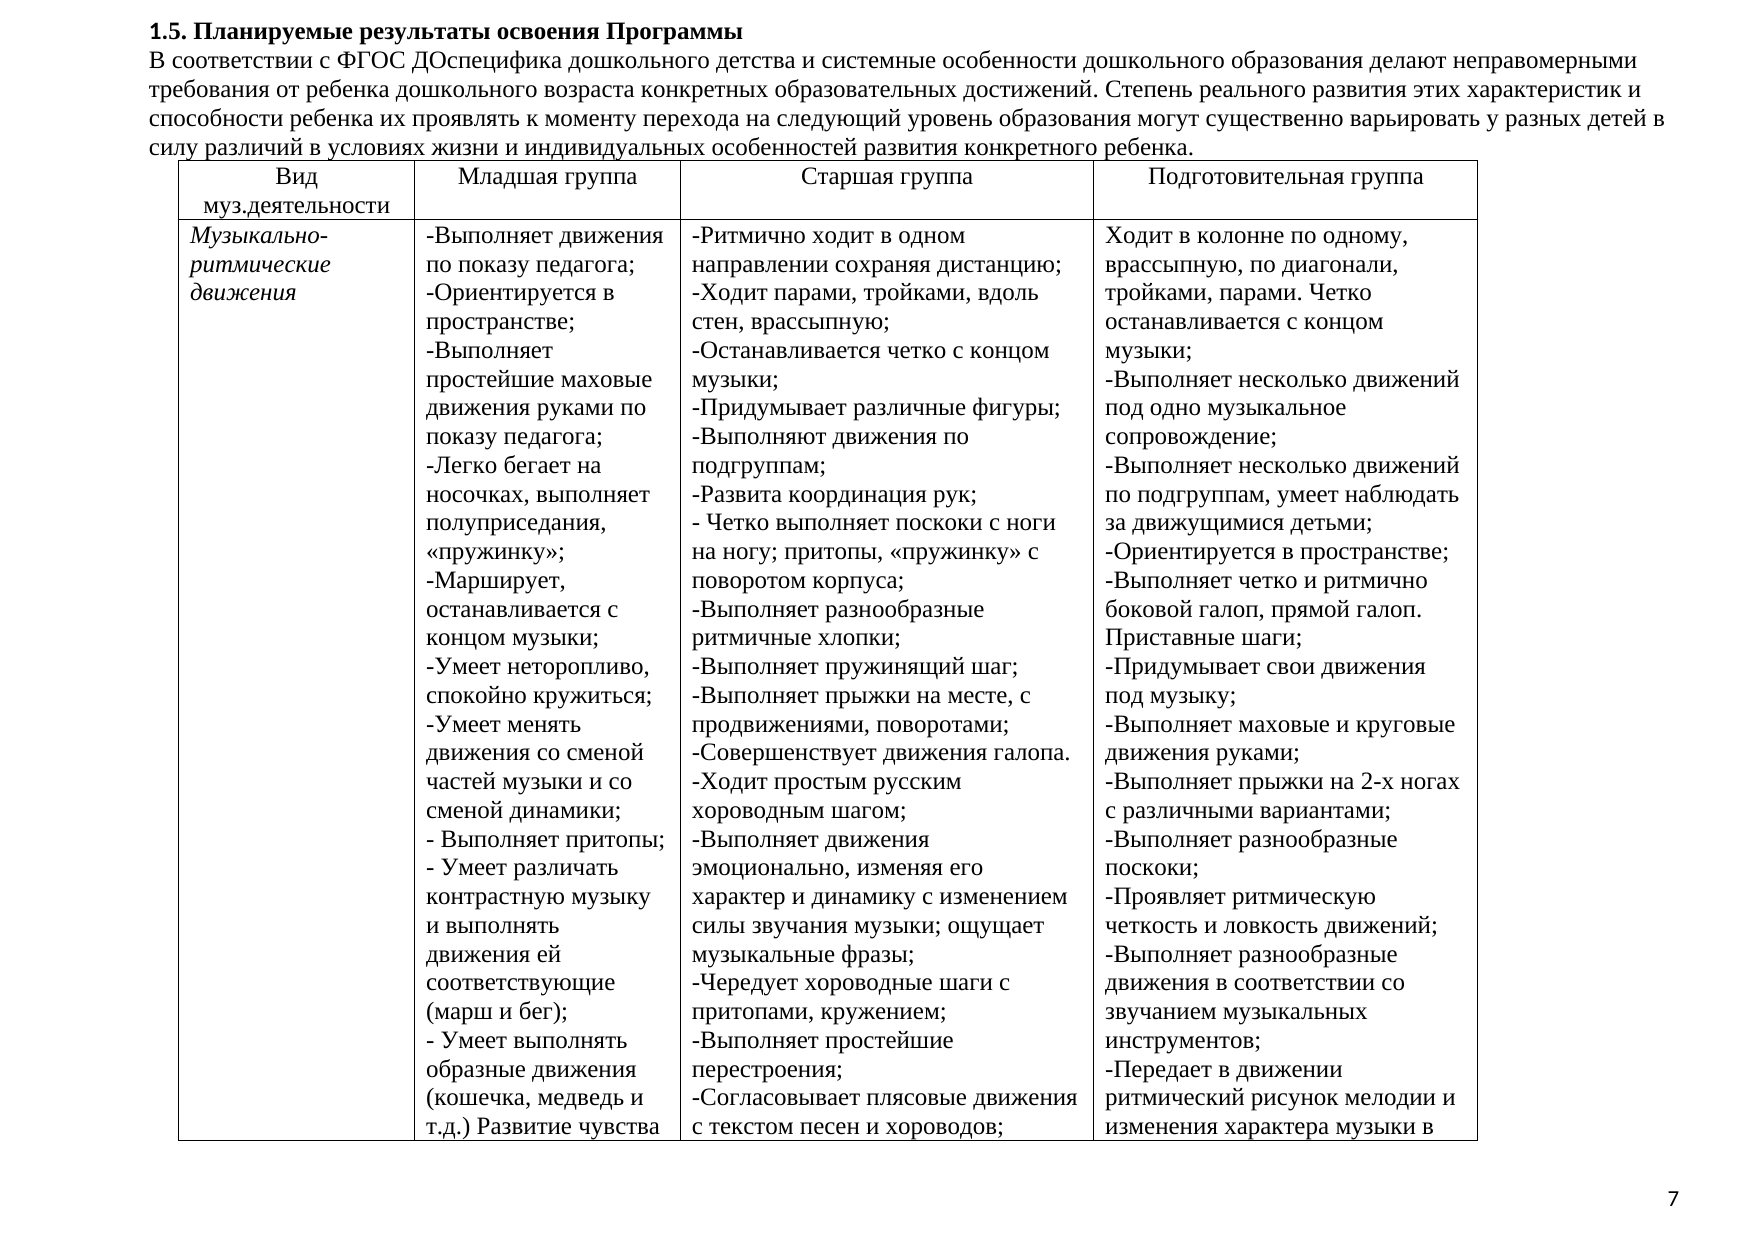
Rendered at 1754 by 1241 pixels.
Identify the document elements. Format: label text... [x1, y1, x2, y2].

text 1.5. Планируемые результаты освоения Программы [149, 15, 1679, 45]
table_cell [179, 220, 414, 1140]
table_header Младшая группа [415, 161, 680, 219]
table_header Вид муз.деятельности [179, 161, 414, 219]
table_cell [681, 220, 1093, 1140]
table_header Подготовительная группа [1094, 161, 1477, 219]
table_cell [1094, 220, 1477, 1140]
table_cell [415, 220, 680, 1140]
table_header Старшая группа [681, 161, 1093, 219]
text В соответствии с ФГОС ДОспецифика дошкольного детства и системные особенности дошкольного образования делают неправомерными требования от ребенка дошкольного возраста конкретных образовательных достижений. Степень реального развития этих характеристик и способности ребенка их проявлять к моменту перехода на следующий уровень образования могут существенно варьировать у разных детей в силу различий в условиях жизни и индивидуальных особенностей развития конкретного ребенка. [149, 45, 1679, 160]
